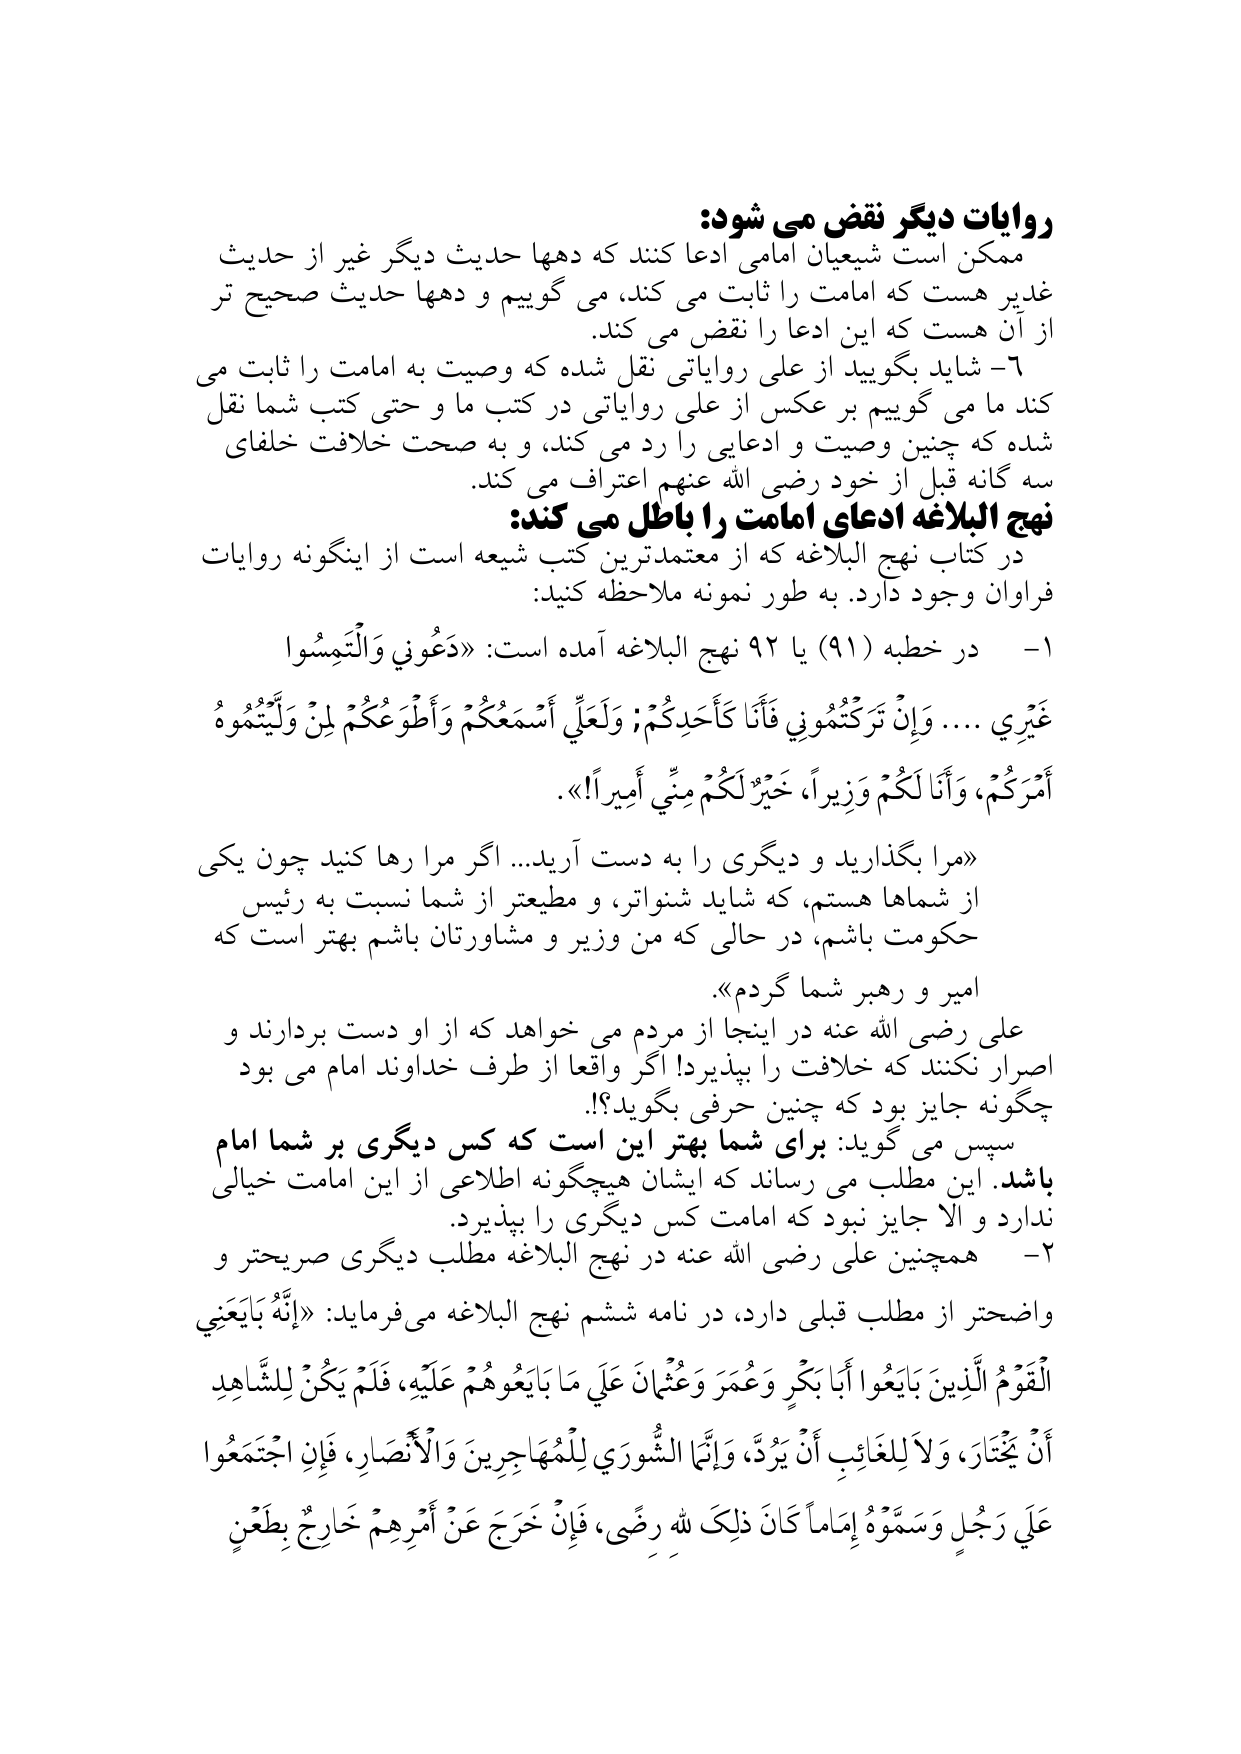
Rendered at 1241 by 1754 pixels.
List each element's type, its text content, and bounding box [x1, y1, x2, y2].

list در خطبه (91) یا 92 نهج البلاغه آمده است: «دَعُوني وَالْتَمِسُوا غَيْرِي .... وَإِنْ تَرَکْتُمُونِي فَأَنَا کَأَحَدِکُمْ; وَلَعَلِّي أَسْمَعُکُمْ وَأَطْوَعُکُمْ لِمنْ وَلَّيْتُمُوهُ أَمْرَکُمْ، وَأَنَا لَکُمْ وَزِيراً، خَيْرٌ لَکُمْ مِنِّي أَمِيراً!». [187, 616, 1053, 829]
text سپس می گوید: برای شما بهتر این است که کس دیگری بر شما امام باشد. این مطلب می رساند که ایشان هیچگونه اطلاعی از این امامت خیالی ندارد و الا جایز نبود که امامت کس دیگری را بپذیرد. [187, 1128, 1053, 1242]
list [187, 1242, 1053, 1563]
text در کتاب نهج البلاغه که از معتمدترین کتب شیعه است از اینگونه روایات فراوان وجود دارد. به طور نمونه ملاحظه كنيد: [187, 541, 1053, 616]
text ممکن است شیعیان امامی ادعا کنند که دهها حدیث دیگر غیر از حدیث غدیر هست که امامت را ثابت می کند، می گوییم و دهها حدیث صحیح تر از آن هست که این ادعا را نقض می کند. [187, 241, 1053, 353]
text 6- شاید بگویید از علی روایاتی نقل شده که وصیت به امامت را ثابت می کند ما می گوییم بر عکس از علی روایاتی در کتب ما و حتی کتب شما نقل شده که چنین وصیت و ادعایی را رد می کند، و به صحت خلافت خلفای سه گانه قبل از خود رضی الله عنهم اعتراف می کند. [187, 353, 1053, 503]
text نهج البلاغه ادعای امامت را باطل می کند: [187, 503, 1053, 541]
text «مرا بگذاريد و ديگري را به دست آريد... اگر مرا رها کنيد چون يکي از شماها هستم، که شايد شنواتر، و مطيع‏تر از شما نسبت به رئيس حکومت باشم، در حالي که من وزير و مشاورتان باشم بهتر است که امير و رهبر شما گردم». [187, 829, 978, 1016]
text علی رضی الله عنه در اینجا از مردم می خواهد که از او دست بردارند و اصرار نکنند که خلافت را بپذیرد! اگر واقعا از طرف خداوند امام می بود چگونه جایز بود که چنین حرفی بگوید؟!. [187, 1016, 1053, 1128]
text روایات دیگر نقض می شود: [187, 203, 1053, 241]
